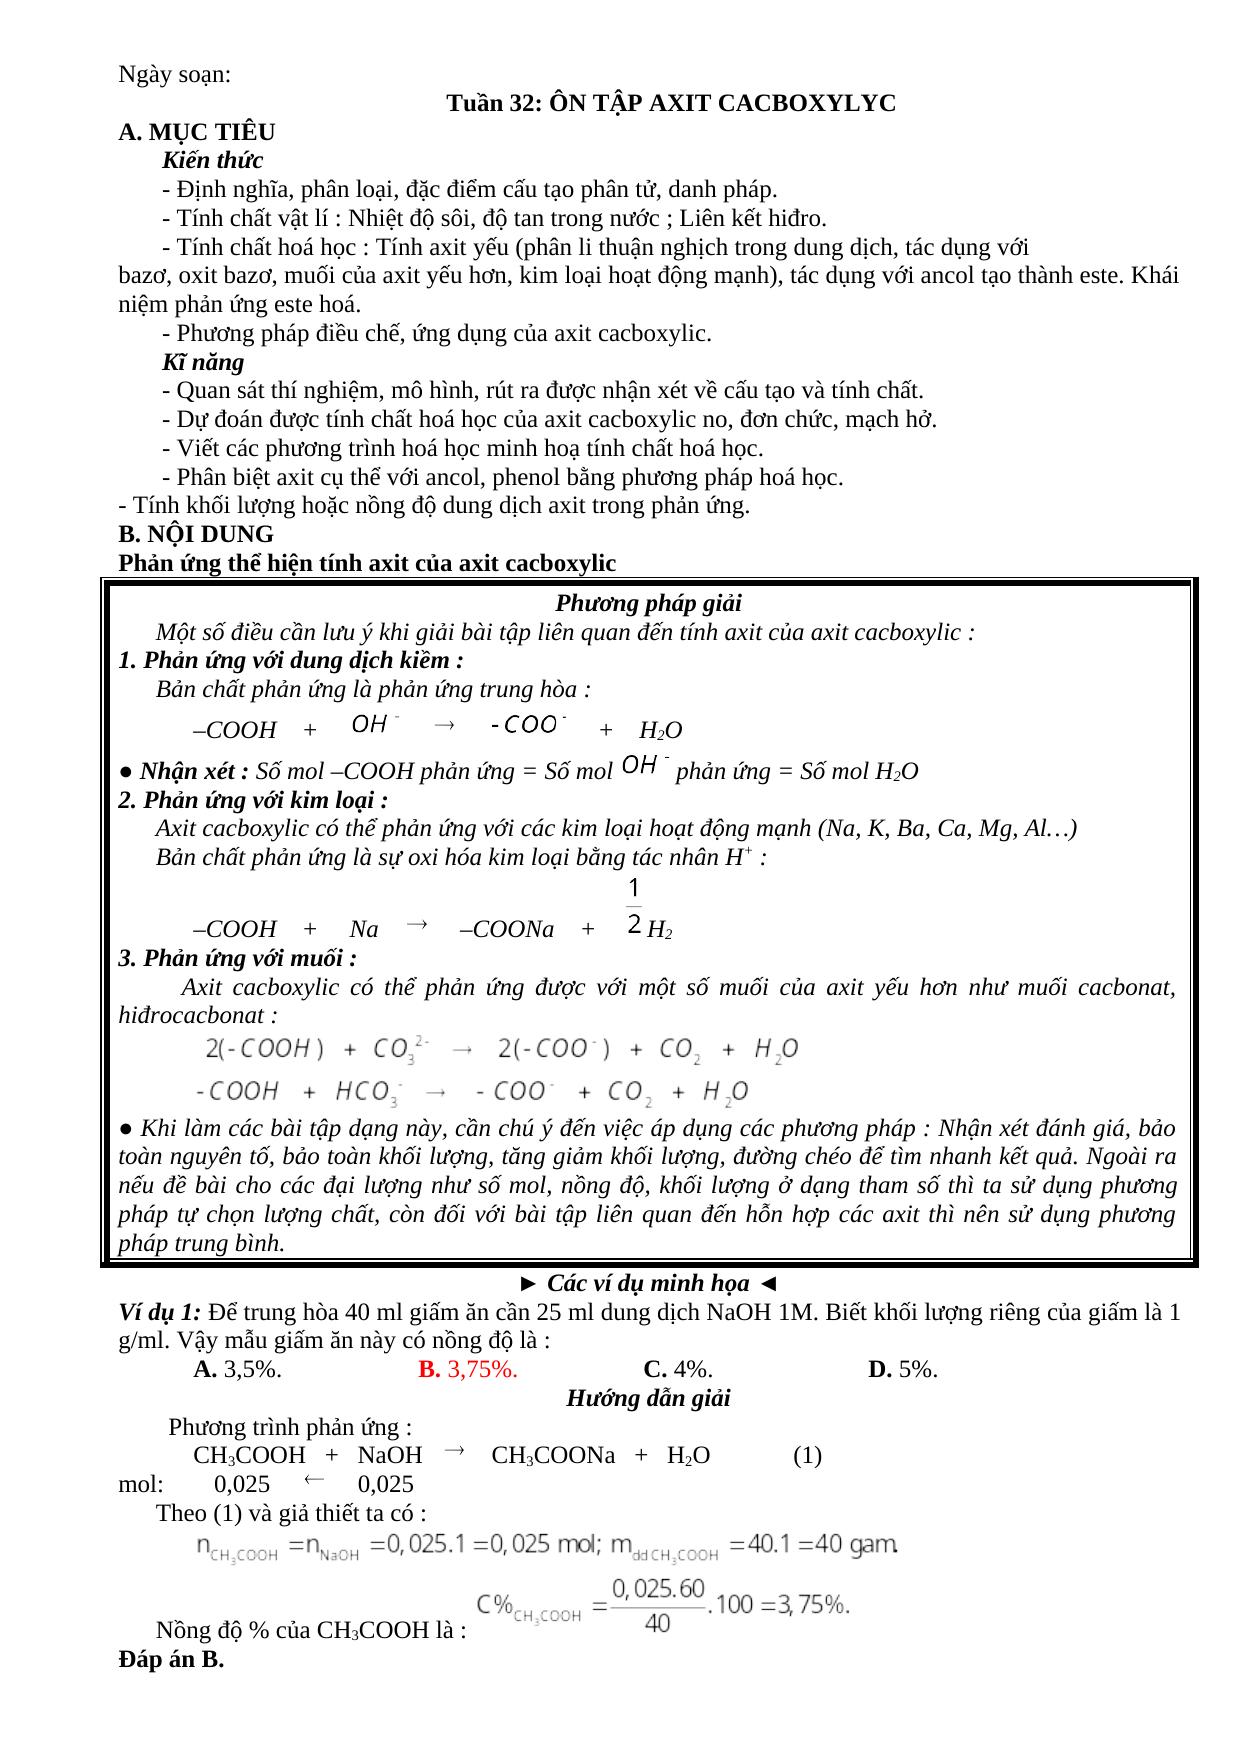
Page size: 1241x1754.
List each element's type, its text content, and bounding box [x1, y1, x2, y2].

text ● Khi làm các bài tập dạng này, cần chú ý đến việc áp dụng các phương pháp : Nhận xét đánh giá, bảo toàn nguyên tố, bảo toàn khối lượng, tăng giảm khối lượng, đường chéo để tìm nhanh kết quả. Ngoài ra nếu đề bài cho các đại lượng như số mol, nồng độ, khối lượng ở dạng tham số thì ta sử dụng phương pháp tự chọn lượng chất, còn đối với bài tập liên quan đến hỗn hợp các axit thì nên sử dụng phương pháp trung bình. [110, 1101, 1190, 1258]
text Hướng dẫn giải [118, 1383, 1181, 1412]
text - Viết các phương trình hoá học minh hoạ tính chất hoá học. [118, 433, 1181, 462]
text Nồng độ % của CH3COOH là : [118, 1572, 1181, 1644]
text - Phân biệt axit cụ thể với ancol, phenol bằng phương pháp hoá học. [118, 462, 1181, 490]
text Ví dụ 1: Để trung hòa 40 ml giấm ăn cần 25 ml dung dịch NaOH 1M. Biết khối lượng riêng của giấm là 1 g/ml. Vậy mẫu giấm ăn này có nồng độ là : [118, 1297, 1181, 1354]
text mol: 0,025 0,025 [118, 1469, 1181, 1498]
text 2. Phản ứng với kim loại : [118, 785, 1181, 813]
text Theo (1) và giả thiết ta có : [118, 1498, 1181, 1527]
text Kiến thức [118, 145, 1181, 174]
text Đáp án B. [118, 1644, 1181, 1672]
text Bản chất phản ứng là sự oxi hóa kim loại bằng tác nhân H+ : [118, 842, 1181, 871]
text ► Các ví dụ minh họa ◄ [118, 1268, 1181, 1297]
text - Dự đoán được tính chất hoá học của axit cacboxylic no, đơn chức, mạch hở. [118, 404, 1181, 433]
text - Quan sát thí nghiệm, mô hình, rút ra được nhận xét về cấu tạo và tính chất. [118, 375, 1181, 404]
text 3. Phản ứng với muối : [118, 943, 1181, 972]
text A. 3,5%. B. 3,75%. C. 4%. D. 5%. [118, 1354, 1181, 1383]
text Một số điều cần lưu ý khi giải bài tập liên quan đến tính axit của axit cacboxylic : [118, 617, 1181, 646]
text Phương trình phản ứng : [118, 1412, 1181, 1440]
text - Phương pháp điều chế, ứng dụng của axit cacboxylic. [118, 318, 1181, 347]
text Axit cacboxylic có thể phản ứng được với một số muối của axit yếu hơn như muối cacbonat, hiđrocacbonat : [118, 972, 1181, 1029]
text - Định nghĩa, phân loại, đặc điểm cấu tạo phân tử, danh pháp. [118, 174, 1181, 203]
text Ngày soạn: [118, 59, 1181, 88]
text Phương pháp giải [110, 586, 1190, 617]
text CH3COOH + NaOH CH3COONa + H2O (1) [118, 1440, 1181, 1469]
text - Tính khối lượng hoặc nồng độ dung dịch axit trong phản ứng. [118, 490, 1181, 519]
text B. NỘI DUNG [118, 519, 1181, 548]
text Kĩ năng [118, 347, 1181, 375]
text –COOH + Na –COONa + H2 [118, 871, 1181, 943]
text –COOH + + H2O [118, 703, 1181, 744]
text A. MỤC TIÊU [118, 117, 1181, 145]
text ● Nhận xét : Số mol –COOH phản ứng = Số mol phản ứng = Số mol H2O [118, 744, 1181, 785]
text Axit cacboxylic có thể phản ứng với các kim loại hoạt động mạnh (Na, K, Ba, Ca, Mg, Al…) [118, 813, 1181, 842]
text 1. Phản ứng với dung dịch kiềm : [118, 646, 1181, 674]
text - Tính chất hoá học : Tính axit yếu (phân li thuận nghịch trong dung dịch, tác dụng với [118, 232, 1181, 260]
text bazơ, oxit bazơ, muối của axit yếu hơn, kim loại hoạt động mạnh), tác dụng với ancol tạo thành este. Khái niệm phản ứng este hoá. [118, 260, 1181, 318]
text - Tính chất vật lí : Nhiệt độ sôi, độ tan trong nước ; Liên kết hiđro. [118, 203, 1181, 232]
text Tuần 32: ÔN TẬP AXIT CACBOXYLYC [118, 88, 1181, 117]
text Bản chất phản ứng là phản ứng trung hòa : [118, 674, 1181, 703]
text Phản ứng thể hiện tính axit của axit cacboxylic [118, 548, 1181, 577]
